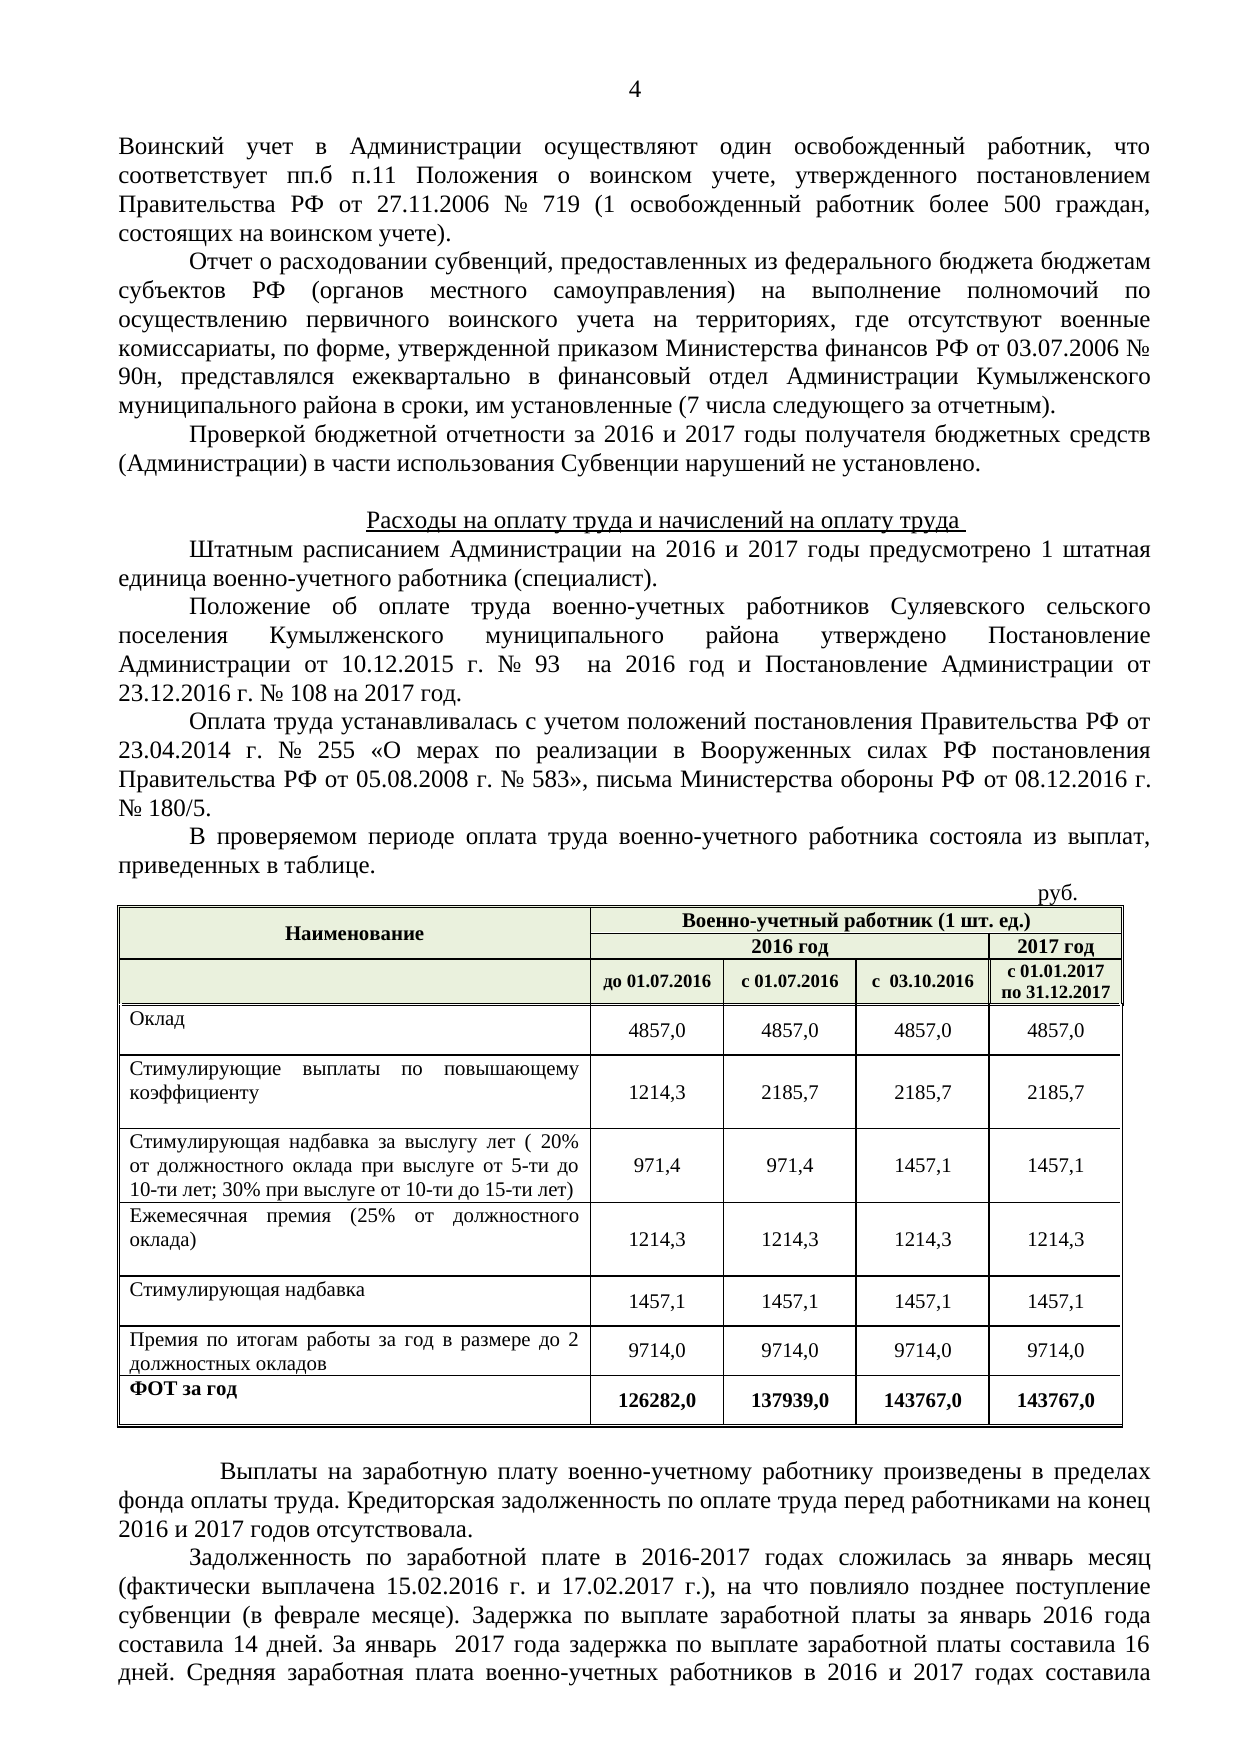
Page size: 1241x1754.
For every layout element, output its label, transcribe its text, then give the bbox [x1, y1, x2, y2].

text Проверкой бюджетной отчетности за 2016 и 2017 годы получателя бюджетных средств (Администрации) в части использования Субвенции нарушений не установлено. [118, 419, 1152, 476]
table_cell 4857,0 [857, 1006, 988, 1054]
table_cell 9714,0 [724, 1327, 855, 1374]
table_cell 4857,0 [591, 1006, 723, 1054]
table_cell с 01.07.2016 [724, 960, 855, 1003]
table_cell Оклад [120, 1003, 590, 1054]
table_cell 143767,0 [857, 1376, 988, 1424]
table_cell 137939,0 [724, 1376, 855, 1424]
table_cell до 01.07.2016 [591, 960, 723, 1003]
table_cell 126282,0 [591, 1376, 723, 1424]
table_cell 1457,1 [857, 1277, 988, 1325]
table_cell 9714,0 [857, 1327, 988, 1374]
table_cell 2017 год [990, 934, 1121, 958]
table_cell 1457,1 [990, 1128, 1122, 1201]
table_cell 4857,0 [990, 1003, 1122, 1054]
table_cell с 01.01.2017 по 31.12.2017 [991, 960, 1121, 1003]
table_cell 9714,0 [990, 1325, 1122, 1374]
table_cell 1214,3 [724, 1203, 855, 1275]
table_cell 1457,1 [857, 1129, 988, 1201]
table_cell 971,4 [724, 1129, 855, 1201]
table_cell ФОТ за год [120, 1376, 590, 1424]
text Штатным расписанием Администрации на 2016 и 2017 годы предусмотрено 1 штатная единица военно-учетного работника (специалист). [118, 534, 1152, 591]
text Положение об оплате труда военно-учетных работников Суляевского сельского поселения Кумылженского муниципального района утверждено Постановление Администрации от 10.12.2015 г. № 93 на 2016 год и Постановление Администрации от 23.12.2016 г. № 108 на 2017 год. [118, 591, 1152, 706]
table_cell Стимулирующая надбавка [120, 1277, 590, 1325]
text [118, 1542, 1152, 1686]
table_cell Стимулирующие выплаты по повышающему коэффициенту [120, 1056, 590, 1128]
text Оплата труда устанавливалась с учетом положений постановления Правительства РФ от 23.04.2014 г. № 255 «О мерах по реализации в Вооруженных силах РФ постановления Правительства РФ от 05.08.2008 г. № 583», письма Министерства обороны РФ от 08.12.2016 г. № 180/5. [118, 706, 1152, 821]
table_cell Премия по итогам работы за год в размере до 2 должностных окладов [120, 1327, 590, 1374]
table_cell Стимулирующая надбавка за выслугу лет ( 20% от должностного оклада при выслуге от 5-ти до 10-ти лет; 30% при выслуге от 10-ти до 15-ти лет) [120, 1129, 590, 1201]
table_cell 4857,0 [724, 1006, 855, 1054]
text руб. [118, 879, 1152, 905]
text Расходы на оплату труда и начислений на оплату труда [118, 505, 1152, 534]
table_cell 1214,3 [591, 1203, 723, 1275]
table_cell 1457,1 [591, 1277, 723, 1325]
table_cell [120, 960, 590, 1003]
table_cell 1214,3 [857, 1203, 988, 1275]
table_cell 1214,3 [591, 1056, 723, 1128]
table_cell 2185,7 [724, 1056, 855, 1128]
table_cell 1214,3 [990, 1201, 1122, 1275]
table_cell 9714,0 [591, 1327, 723, 1374]
table_cell с 03.10.2016 [857, 960, 988, 1003]
table_cell 1457,1 [724, 1277, 855, 1325]
table_cell 2016 год [591, 934, 988, 958]
table_cell 2185,7 [857, 1056, 988, 1128]
table_cell 1457,1 [990, 1275, 1122, 1325]
table_header Наименование [120, 908, 590, 958]
table_cell 2185,7 [990, 1054, 1122, 1128]
text Воинский учет в Администрации осуществляют один освобожденный работник, что соответствует пп.б п.11 Положения о воинском учете, утвержденного постановлением Правительства РФ от 27.11.2006 № 719 (1 освобожденный работник более 500 граждан, состоящих на воинском учете). [118, 131, 1152, 246]
text В проверяемом периоде оплата труда военно-учетного работника состояла из выплат, приведенных в таблице. [118, 821, 1152, 879]
table_cell 143767,0 [990, 1375, 1122, 1424]
table_cell 971,4 [591, 1129, 723, 1201]
table_cell Ежемесячная премия (25% от должностного оклада) [120, 1203, 590, 1275]
text Выплаты на заработную плату военно-учетному работнику произведены в пределах фонда оплаты труда. Кредиторская задолженность по оплате труда перед работниками на конец 2016 и 2017 годов отсутствовала. [118, 1456, 1152, 1542]
table_header Военно-учетный работник (1 шт. ед.) [591, 908, 1121, 932]
text Отчет о расходовании субвенций, предоставленных из федерального бюджета бюджетам субъектов РФ (органов местного самоуправления) на выполнение полномочий по осуществлению первичного воинского учета на территориях, где отсутствуют военные комиссариаты, по форме, утвержденной приказом Министерства финансов РФ от 03.07.2006 № 90н, представлялся ежеквартально в финансовый отдел Администрации Кумылженского муниципального района в сроки, им установленные (7 числа следующего за отчетным). [118, 246, 1152, 419]
